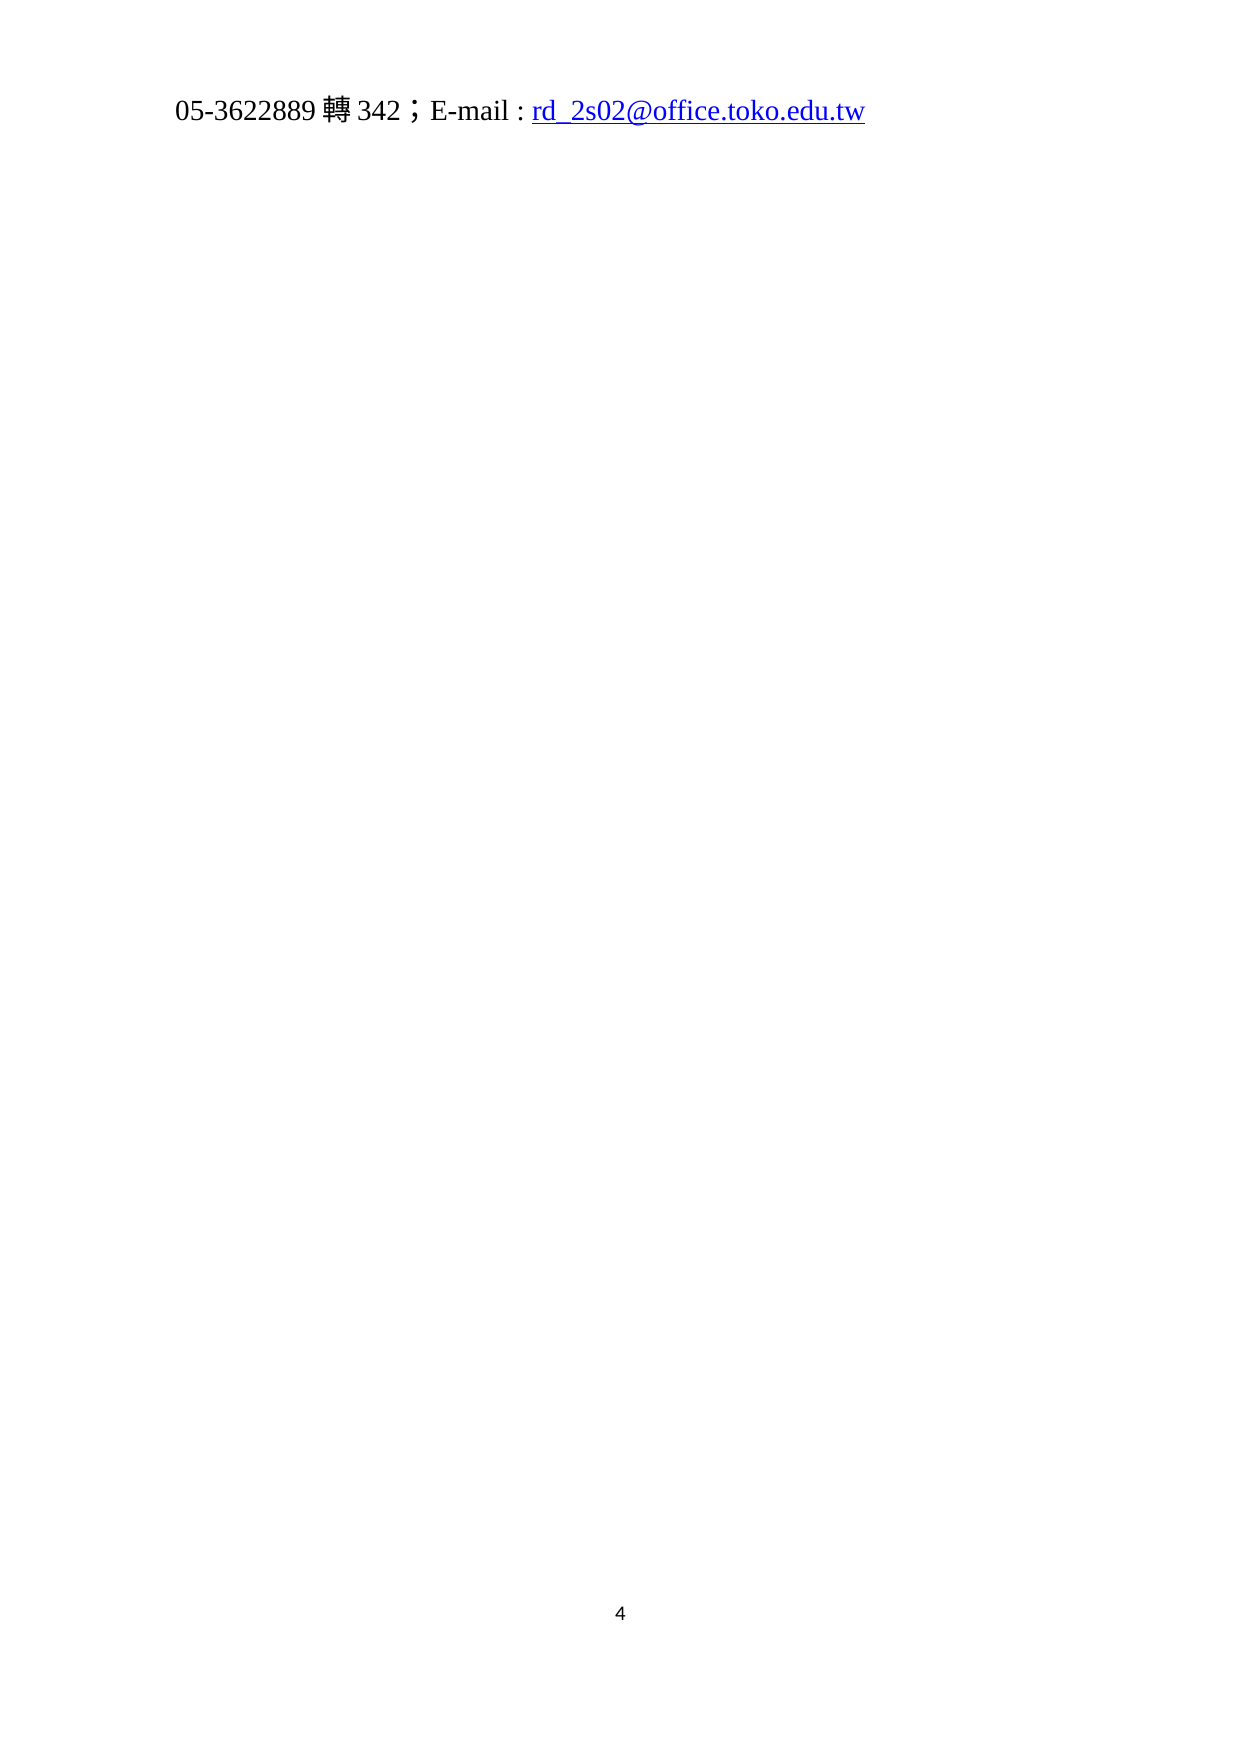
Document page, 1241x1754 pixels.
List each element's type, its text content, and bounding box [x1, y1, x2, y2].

list 05-3622889轉342；E-mail : rd_2s02@office.toko.edu.tw [175, 87, 1165, 129]
